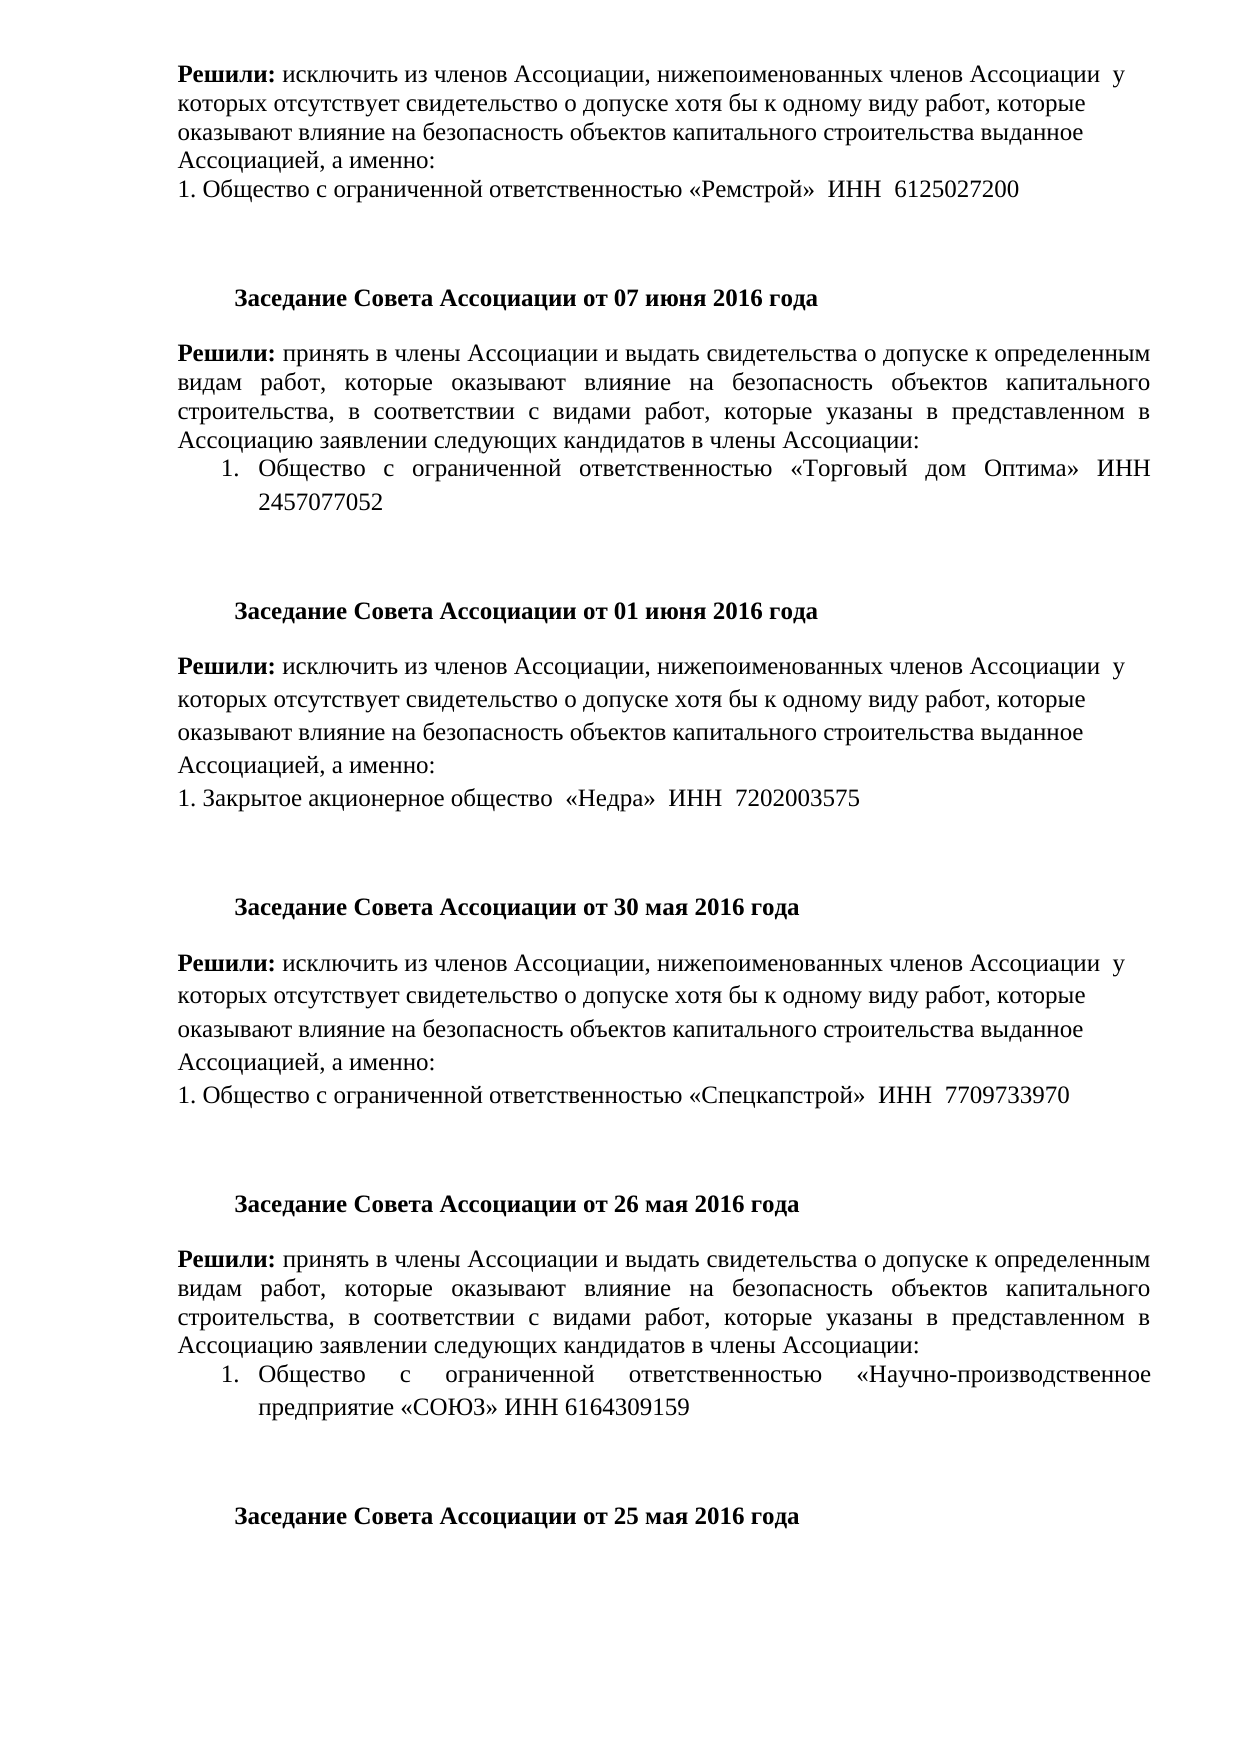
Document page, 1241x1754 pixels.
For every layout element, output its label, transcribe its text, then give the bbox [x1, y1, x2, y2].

text Заседание Совета Ассоциации от 25 мая 2016 года [177, 1501, 1152, 1530]
text Заседание Совета Ассоциации от 26 мая 2016 года [177, 1189, 1152, 1218]
list Решили: исключить из членов Ассоциации, нижепоименованных членов Ассоциации у которых отсутствует свидетельство о допуске хотя бы к одному виду работ, которые оказывают влияние на безопасность объектов капитального строительства выданное Ассоциацией, а именно: [177, 948, 1152, 1075]
text Заседание Совета Ассоциации от 07 июня 2016 года [177, 283, 1152, 312]
text 1. Общество с ограниченной ответственностью «Ремстрой» ИНН 6125027200 [177, 174, 1152, 203]
text Заседание Совета Ассоциации от 30 мая 2016 года [177, 892, 1152, 921]
text 1. Общество с ограниченной ответственностью «Спецкапстрой» ИНН 7709733970 [177, 1080, 1152, 1108]
list Решили: исключить из членов Ассоциации, нижепоименованных членов Ассоциации у которых отсутствует свидетельство о допуске хотя бы к одному виду работ, которые оказывают влияние на безопасность объектов капитального строительства выданное Ассоциацией, а именно: [177, 651, 1152, 779]
list Общество с ограниченной ответственностью «Торговый дом Оптима» ИНН 2457077052 [221, 453, 1152, 515]
text 1. Закрытое акционерное общество «Недра» ИНН 7202003575 [177, 783, 1152, 812]
list Общество с ограниченной ответственностью «Научно-производственное предприятие «СОЮЗ» ИНН 6164309159 [221, 1359, 1152, 1421]
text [177, 1244, 1152, 1359]
text Заседание Совета Ассоциации от 01 июня 2016 года [177, 596, 1152, 624]
list Решили: исключить из членов Ассоциации, нижепоименованных членов Ассоциации у которых отсутствует свидетельство о допуске хотя бы к одному виду работ, которые оказывают влияние на безопасность объектов капитального строительства выданное Ассоциацией, а именно: [177, 59, 1152, 174]
